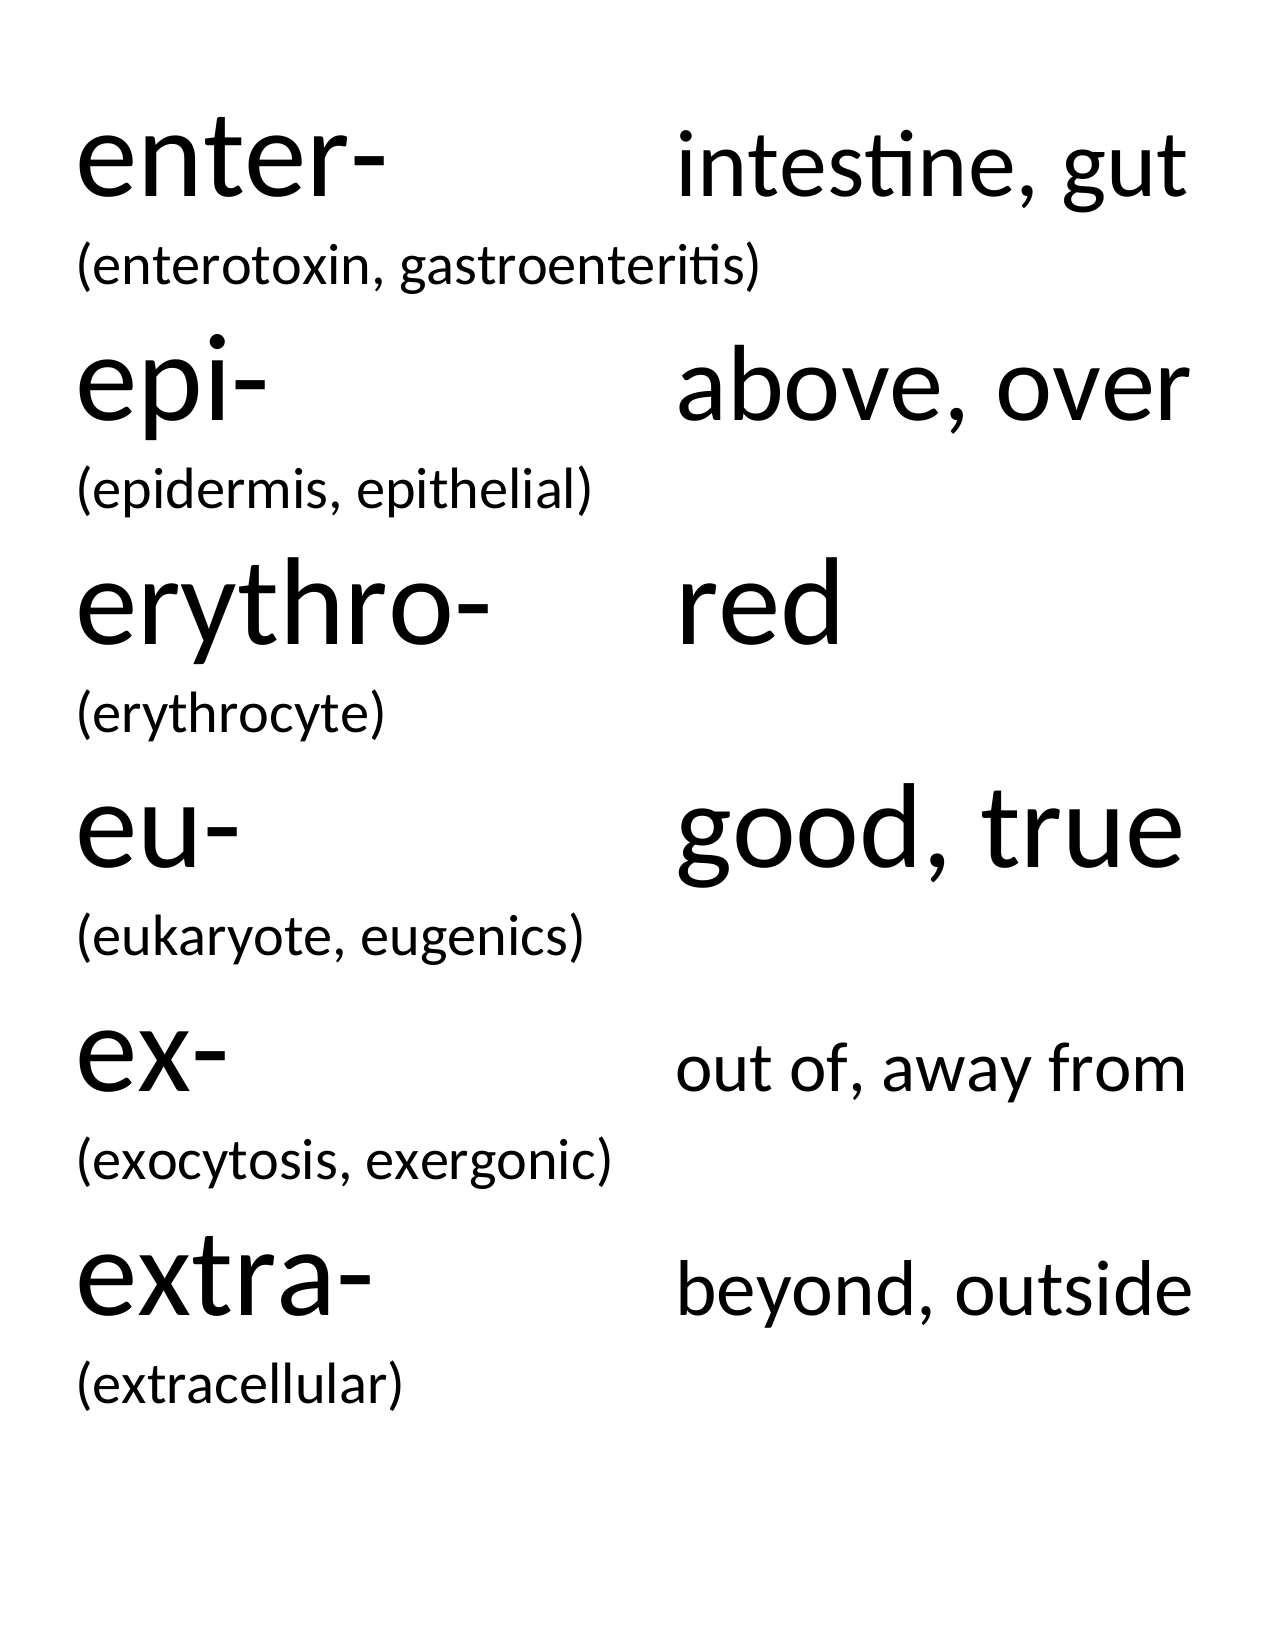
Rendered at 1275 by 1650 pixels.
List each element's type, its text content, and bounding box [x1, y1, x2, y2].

text ex- out of, away from [75, 970, 1200, 1123]
text (enterotoxin, gastroenteritis) [75, 228, 1200, 299]
text erythro- red [75, 523, 1200, 675]
text (epidermis, epithelial) [75, 451, 1200, 523]
text (extracellular) [75, 1347, 1200, 1418]
text eu- good, true [75, 747, 1200, 899]
text extra- beyond, outside [75, 1194, 1200, 1347]
text (erythrocyte) [75, 675, 1200, 747]
text epi- above, over [75, 299, 1200, 451]
text enter- intestine, gut [75, 75, 1200, 228]
text (exocytosis, exergonic) [75, 1123, 1200, 1194]
text (eukaryote, eugenics) [75, 899, 1200, 970]
